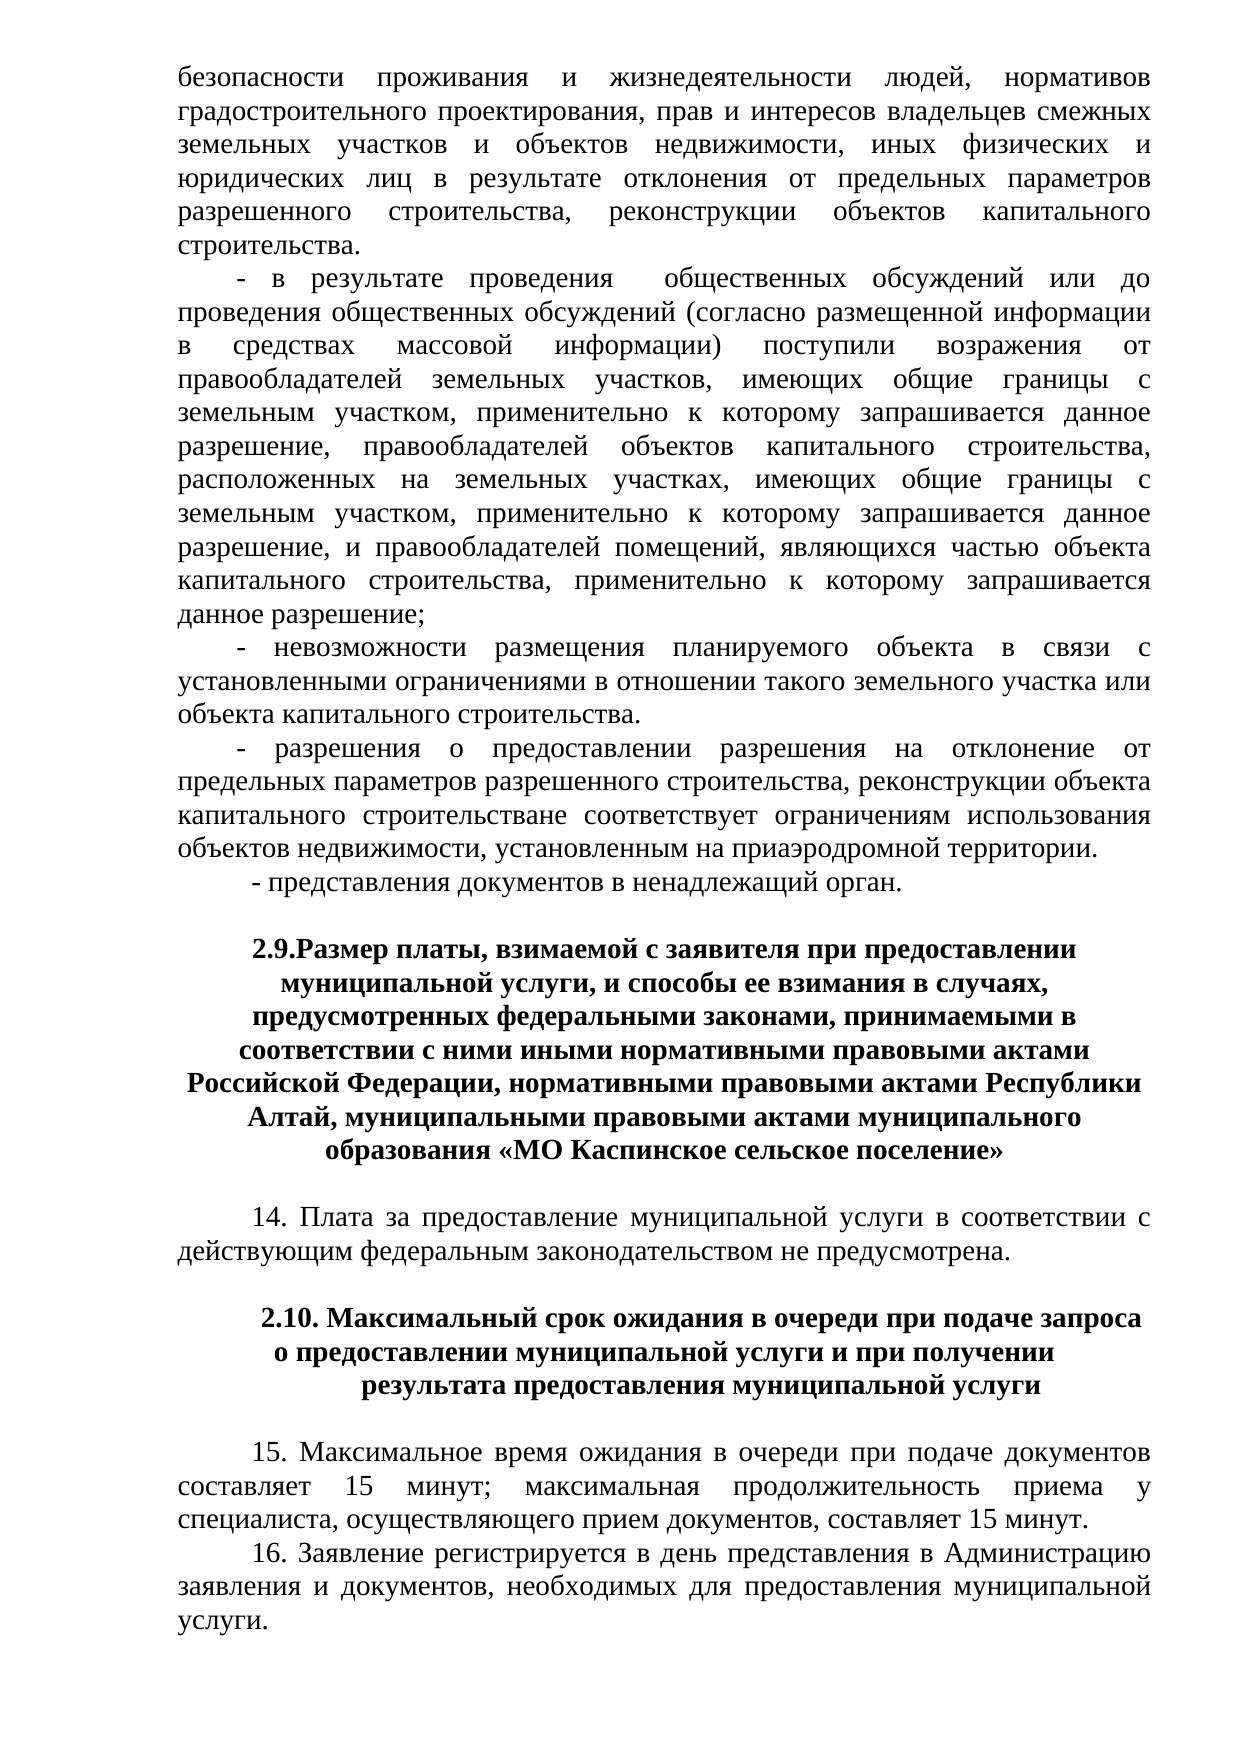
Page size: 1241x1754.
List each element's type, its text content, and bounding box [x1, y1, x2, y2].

text 15. Максимальное время ожидания в очереди при подаче документов составляет 15 минут; максимальная продолжительность приема у специалиста, осуществляющего прием документов, составляет 15 минут. [177, 1434, 1152, 1535]
text 2.9.Размер платы, взимаемой с заявителя при предоставлении муниципальной услуги, и способы ее взимания в случаях, предусмотренных федеральными законами, принимаемыми в соответствии с ними иными нормативными правовыми актами Российской Федерации, нормативными правовыми актами Республики Алтай, муниципальными правовыми актами муниципального образования «МО Каспинское сельское поселение» [177, 931, 1152, 1166]
text результата предоставления муниципальной услуги [177, 1367, 1152, 1401]
text - представления документов в ненадлежащий орган. [177, 864, 1152, 898]
text 16. Заявление регистрируется в день представления в Администрацию заявления и документов, необходимых для предоставления муниципальной услуги. [177, 1535, 1152, 1636]
text - в результате проведения общественных обсуждений или до проведения общественных обсуждений (согласно размещенной информации в средствах массовой информации) поступили возражения от правообладателей земельных участков, имеющих общие границы с земельным участком, применительно к которому запрашивается данное разрешение, правообладателей объектов капитального строительства, расположенных на земельных участках, имеющих общие границы с земельным участком, применительно к которому запрашивается данное разрешение, и правообладателей помещений, являющихся частью объекта капитального строительства, применительно к которому запрашивается данное разрешение; [177, 260, 1152, 629]
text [177, 59, 1152, 260]
text - невозможности размещения планируемого объекта в связи с установленными ограничениями в отношении такого земельного участка или объекта капитального строительства. [177, 629, 1152, 730]
text - разрешения о предоставлении разрешения на отклонение от предельных параметров разрешенного строительства, реконструкции объекта капитального строительстване соответствует ограничениям использования объектов недвижимости, установленным на приаэродромной территории. [177, 730, 1152, 864]
text 14. Плата за предоставление муниципальной услуги в соответствии с действующим федеральным законодательством не предусмотрена. [177, 1199, 1152, 1267]
text 2.10. Максимальный срок ожидания в очереди при подаче запроса [177, 1300, 1152, 1334]
text о предоставлении муниципальной услуги и при получении [177, 1334, 1152, 1367]
